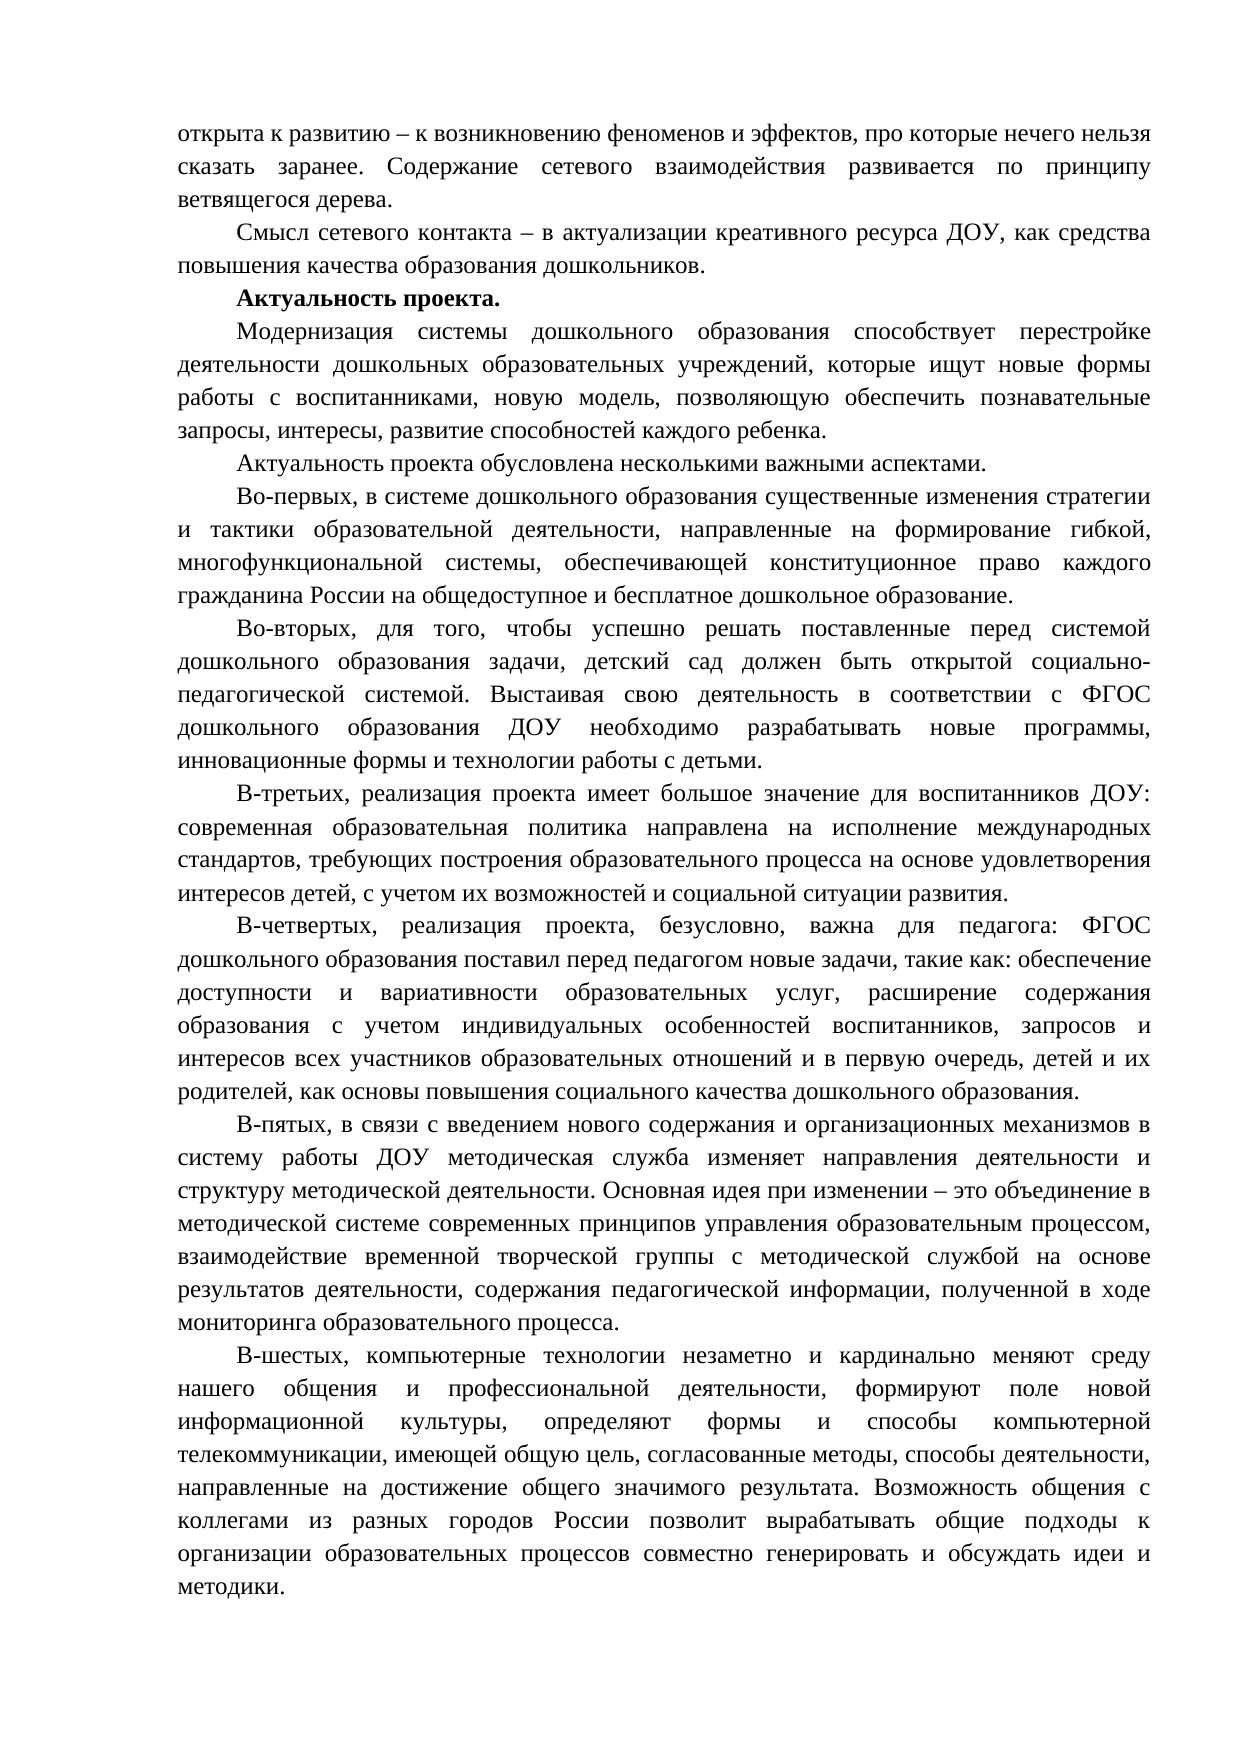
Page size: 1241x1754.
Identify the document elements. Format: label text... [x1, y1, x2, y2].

text Смысл сетевого контакта – в актуализации креативного ресурса ДОУ, как средства повышения качества образования дошкольников. [177, 217, 1152, 279]
text Актуальность проекта. [177, 283, 1152, 312]
text Во-первых, в системе дошкольного образования существенные изменения стратегии и тактики образовательной деятельности, направленные на формирование гибкой, многофункциональной системы, обеспечивающей конституционное право каждого гражданина России на общедоступное и бесплатное дошкольное образование. [177, 481, 1152, 609]
text Актуальность проекта обусловлена несколькими важными аспектами. [177, 448, 1152, 477]
text В-пятых, в связи с введением нового содержания и организационных механизмов в систему работы ДОУ методическая служба изменяет направления деятельности и структуру методической деятельности. Основная идея при изменении – это объединение в методической системе современных принципов управления образовательным процессом, взаимодействие временной творческой группы с методической службой на основе результатов деятельности, содержания педагогической информации, полученной в ходе мониторинга образовательного процесса. [177, 1109, 1152, 1336]
text В-третьих, реализация проекта имеет большое значение для воспитанников ДОУ: современная образовательная политика направлена на исполнение международных стандартов, требующих построения образовательного процесса на основе удовлетворения интересов детей, с учетом их возможностей и социальной ситуации развития. [177, 778, 1152, 906]
text В-шестых, компьютерные технологии незаметно и кардинально меняют среду нашего общения и профессиональной деятельности, формируют поле новой информационной культуры, определяют формы и способы компьютерной телекоммуникации, имеющей общую цель, согласованные методы, способы деятельности, направленные на достижение общего значимого результата. Возможность общения с коллегами из разных городов России позволит вырабатывать общие подходы к организации образовательных процессов совместно генерировать и обсуждать идеи и методики. [177, 1340, 1152, 1600]
text Модернизация системы дошкольного образования способствует перестройке деятельности дошкольных образовательных учреждений, которые ищут новые формы работы с воспитанниками, новую модель, позволяющую обеспечить познавательные запросы, интересы, развитие способностей каждого ребенка. [177, 316, 1152, 444]
text Во-вторых, для того, чтобы успешно решать поставленные перед системой дошкольного образования задачи, детский сад должен быть открытой социально-педагогической системой. Выстаивая свою деятельность в соответствии с ФГОС дошкольного образования ДОУ необходимо разрабатывать новые программы, инновационные формы и технологии работы с детьми. [177, 613, 1152, 774]
text В-четвертых, реализация проекта, безусловно, важна для педагога: ФГОС дошкольного образования поставил перед педагогом новые задачи, такие как: обеспечение доступности и вариативности образовательных услуг, расширение содержания образования с учетом индивидуальных особенностей воспитанников, запросов и интересов всех участников образовательных отношений и в первую очередь, детей и их родителей, как основы повышения социального качества дошкольного образования. [177, 911, 1152, 1104]
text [177, 118, 1152, 213]
